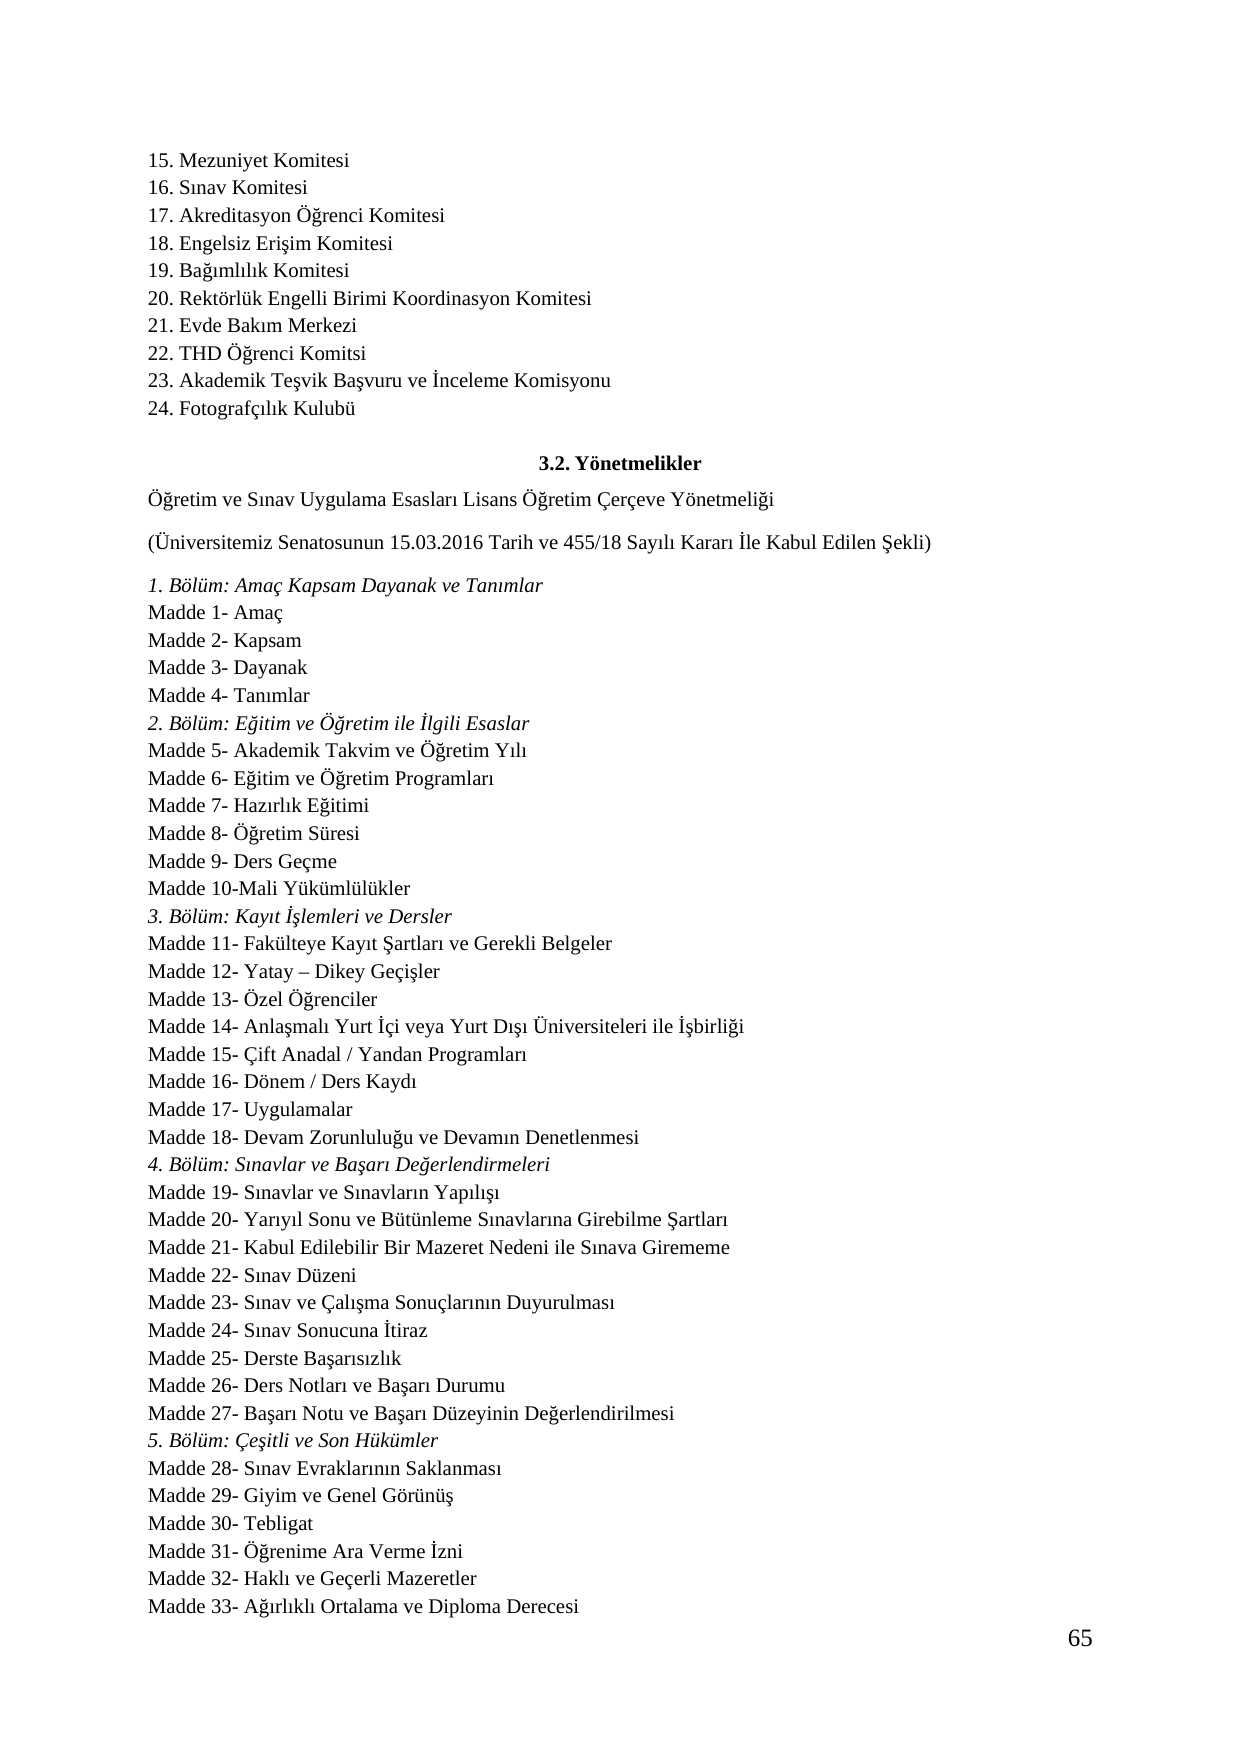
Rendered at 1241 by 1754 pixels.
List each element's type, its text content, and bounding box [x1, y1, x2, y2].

text Madde 10-Mali Yükümlülükler [148, 876, 1083, 900]
text Madde 28- Sınav Evraklarının Saklanması [148, 1456, 1083, 1480]
text Madde 26- Ders Notları ve Başarı Durumu [148, 1373, 1083, 1397]
text Madde 5- Akademik Takvim ve Öğretim Yılı [148, 738, 1083, 762]
text Madde 33- Ağırlıklı Ortalama ve Diploma Derecesi [148, 1594, 1083, 1618]
text Madde 21- Kabul Edilebilir Bir Mazeret Nedeni ile Sınava Girememe [148, 1235, 1083, 1259]
text (Üniversitemiz Senatosunun 15.03.2016 Tarih ve 455/18 Sayılı Kararı İle Kabul Edilen Şekli) [148, 530, 1093, 554]
text 16. Sınav Komitesi [148, 175, 1093, 199]
text Madde 15- Çift Anadal / Yandan Programları [148, 1042, 1083, 1066]
text 24. Fotografçılık Kulubü [148, 396, 1093, 420]
text 19. Bağımlılık Komitesi [148, 258, 1093, 282]
text Madde 22- Sınav Düzeni [148, 1263, 1083, 1287]
text 4. Bölüm: Sınavlar ve Başarı Değerlendirmeleri [148, 1152, 1083, 1176]
text Madde 1- Amaç [148, 600, 1083, 624]
text 5. Bölüm: Çeşitli ve Son Hükümler [148, 1428, 1083, 1452]
text 15. Mezuniyet Komitesi [148, 148, 1093, 172]
text Madde 2- Kapsam [148, 628, 1083, 652]
text Madde 27- Başarı Notu ve Başarı Düzeyinin Değerlendirilmesi [148, 1401, 1083, 1425]
text Madde 24- Sınav Sonucuna İtiraz [148, 1318, 1083, 1342]
text Madde 14- Anlaşmalı Yurt İçi veya Yurt Dışı Üniversiteleri ile İşbirliği [148, 1014, 1083, 1038]
text Madde 7- Hazırlık Eğitimi [148, 793, 1083, 817]
text 23. Akademik Teşvik Başvuru ve İnceleme Komisyonu [148, 368, 1093, 392]
text 3. Bölüm: Kayıt İşlemleri ve Dersler [148, 904, 1083, 928]
text 1. Bölüm: Amaç Kapsam Dayanak ve Tanımlar [148, 572, 1083, 597]
text Madde 30- Tebligat [148, 1511, 1083, 1535]
subtitle 3.2. Yönetmelikler [148, 451, 1093, 475]
text Madde 23- Sınav ve Çalışma Sonuçlarının Duyurulması [148, 1290, 1083, 1314]
text 22. THD Öğrenci Komitsi [148, 341, 1093, 365]
text Madde 32- Haklı ve Geçerli Mazeretler [148, 1566, 1083, 1590]
text Madde 3- Dayanak [148, 655, 1083, 679]
text 21. Evde Bakım Merkezi [148, 313, 1093, 337]
text Madde 20- Yarıyıl Sonu ve Bütünleme Sınavlarına Girebilme Şartları [148, 1207, 1083, 1231]
text Madde 16- Dönem / Ders Kaydı [148, 1069, 1083, 1093]
text Madde 4- Tanımlar [148, 683, 1083, 707]
text Madde 25- Derste Başarısızlık [148, 1345, 1083, 1369]
text Madde 29- Giyim ve Genel Görünüş [148, 1483, 1083, 1507]
text Öğretim ve Sınav Uygulama Esasları Lisans Öğretim Çerçeve Yönetmeliği [148, 487, 1093, 511]
text 2. Bölüm: Eğitim ve Öğretim ile İlgili Esaslar [148, 711, 1083, 734]
text 17. Akreditasyon Öğrenci Komitesi [148, 203, 1093, 227]
text Madde 8- Öğretim Süresi [148, 821, 1083, 845]
text Madde 13- Özel Öğrenciler [148, 987, 1083, 1011]
text Madde 19- Sınavlar ve Sınavların Yapılışı [148, 1180, 1083, 1204]
text Madde 9- Ders Geçme [148, 848, 1083, 873]
text Madde 11- Fakülteye Kayıt Şartları ve Gerekli Belgeler [148, 931, 1083, 955]
text Madde 17- Uygulamalar [148, 1097, 1083, 1121]
text Madde 12- Yatay – Dikey Geçişler [148, 959, 1083, 983]
text Madde 18- Devam Zorunluluğu ve Devamın Denetlenmesi [148, 1124, 1083, 1149]
text 18. Engelsiz Erişim Komitesi [148, 230, 1093, 254]
text Madde 6- Eğitim ve Öğretim Programları [148, 766, 1083, 790]
text 20. Rektörlük Engelli Birimi Koordinasyon Komitesi [148, 286, 1093, 310]
text Madde 31- Öğrenime Ara Verme İzni [148, 1539, 1083, 1563]
